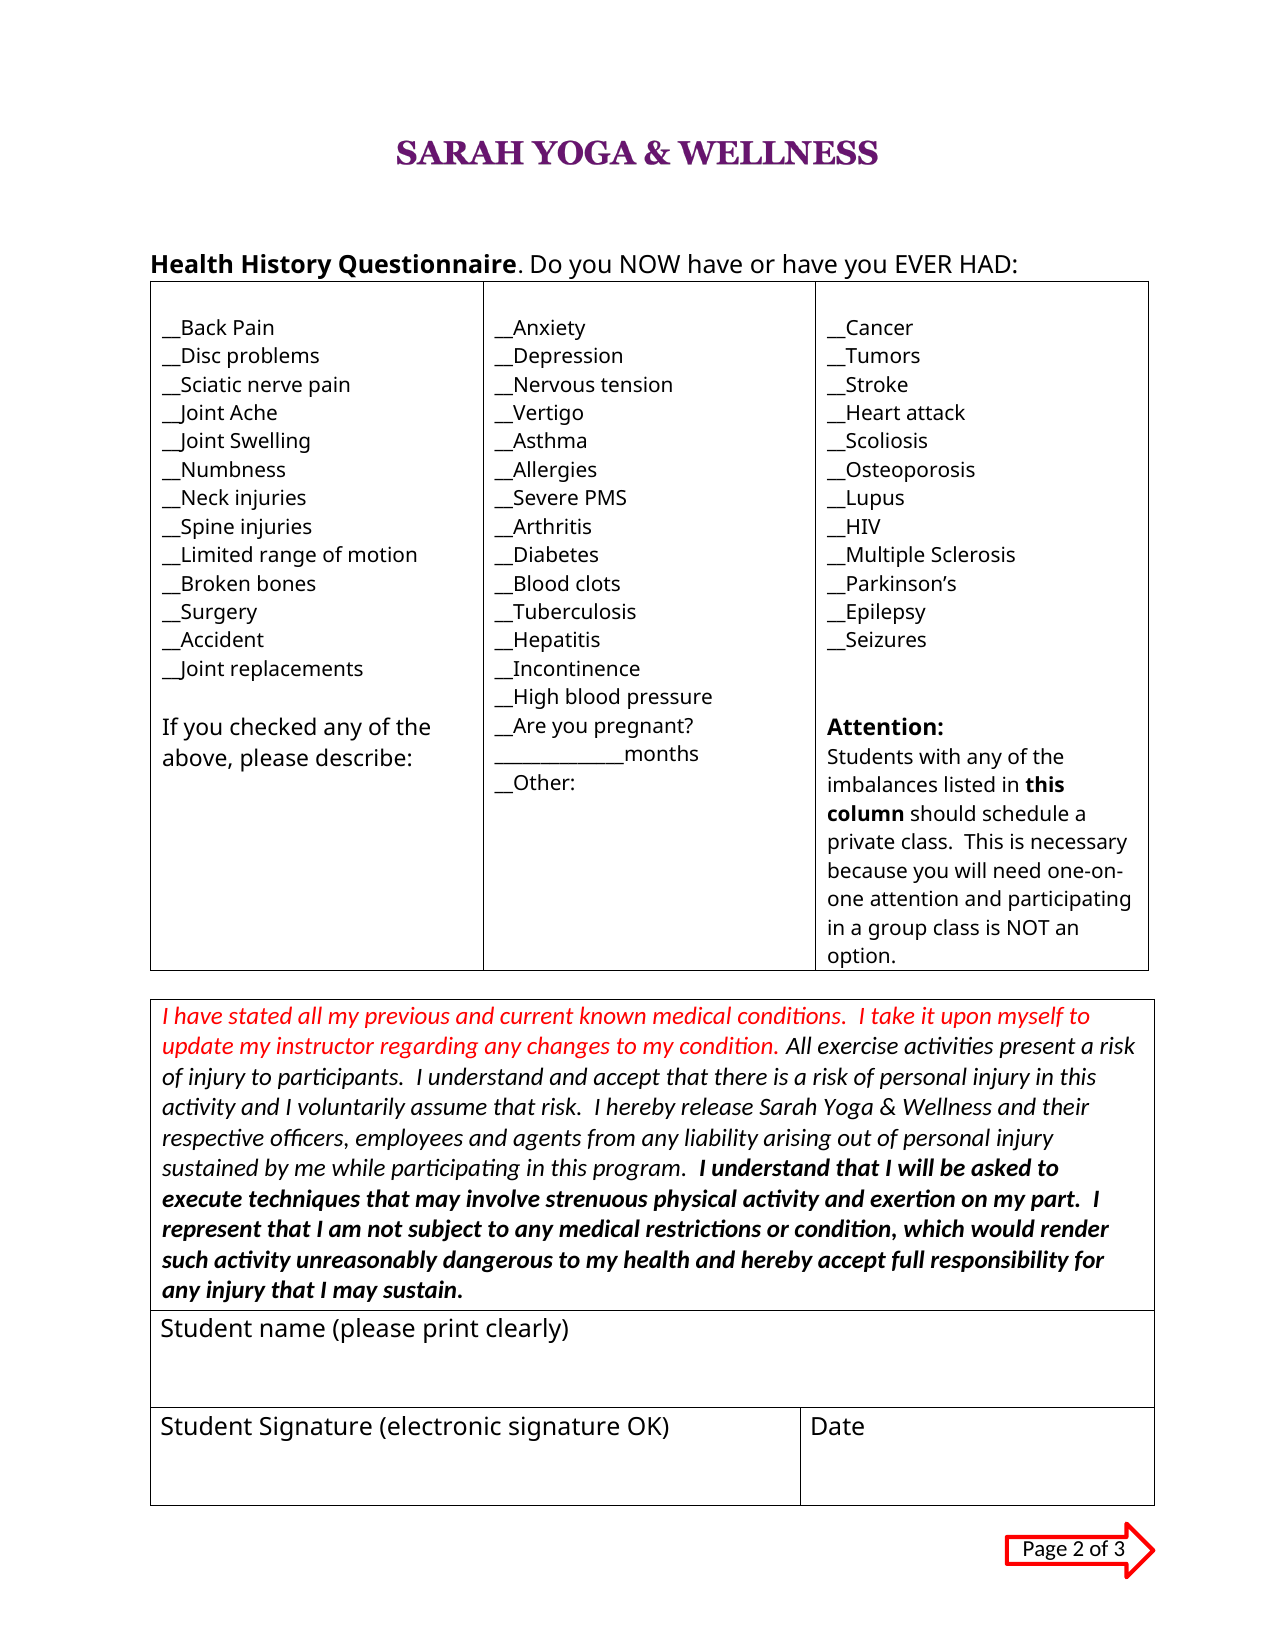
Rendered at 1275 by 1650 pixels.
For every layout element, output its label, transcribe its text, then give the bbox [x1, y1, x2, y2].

table_header __Cancer __Tumors __Stroke __Heart attack __Scoliosis __Osteoporosis __Lupus __HIV __Multiple Sclerosis __Parkinson’s __Epilepsy __Seizures Attention: Students with any of the imbalances listed in this column should schedule a private class. This is necessary because you will need one-on-one attention and participating in a group class is NOT an option. [816, 282, 1148, 970]
text Page 2 of 3 [150, 1534, 1125, 1562]
picture [376, 100, 899, 191]
text Health History Questionnaire. Do you NOW have or have you EVER HAD: [150, 246, 1125, 281]
table_header I have stated all my previous and current known medical conditions. I take it upon myself to update my instructor regarding any changes to my condition. All exercise activities present a risk of injury to participants. I understand and accept that there is a risk of personal injury in this activity and I voluntarily assume that risk. I hereby release Sarah Yoga & Wellness and their respective officers, employees and agents from any liability arising out of personal injury sustained by me while participating in this program. I understand that I will be asked to execute techniques that may involve strenuous physical activity and exertion on my part. I represent that I am not subject to any medical restrictions or condition, which would render such activity unreasonably dangerous to my health and hereby accept full responsibility for any injury that I may sustain. [151, 1000, 1154, 1310]
table_cell Student name (please print clearly) [151, 1311, 1154, 1407]
table_cell Student Signature (electronic signature OK) [151, 1408, 800, 1505]
table_cell Date [801, 1408, 1154, 1505]
table_header __Anxiety __Depression __Nervous tension __Vertigo __Asthma __Allergies __Severe PMS __Arthritis __Diabetes __Blood clots __Tuberculosis __Hepatitis __Incontinence __High blood pressure __Are you pregnant? ______________months __Other: [484, 282, 815, 970]
table_header __Back Pain __Disc problems __Sciatic nerve pain __Joint Ache __Joint Swelling __Numbness __Neck injuries __Spine injuries __Limited range of motion __Broken bones __Surgery __Accident __Joint replacements If you checked any of the above, please describe: [151, 282, 483, 970]
